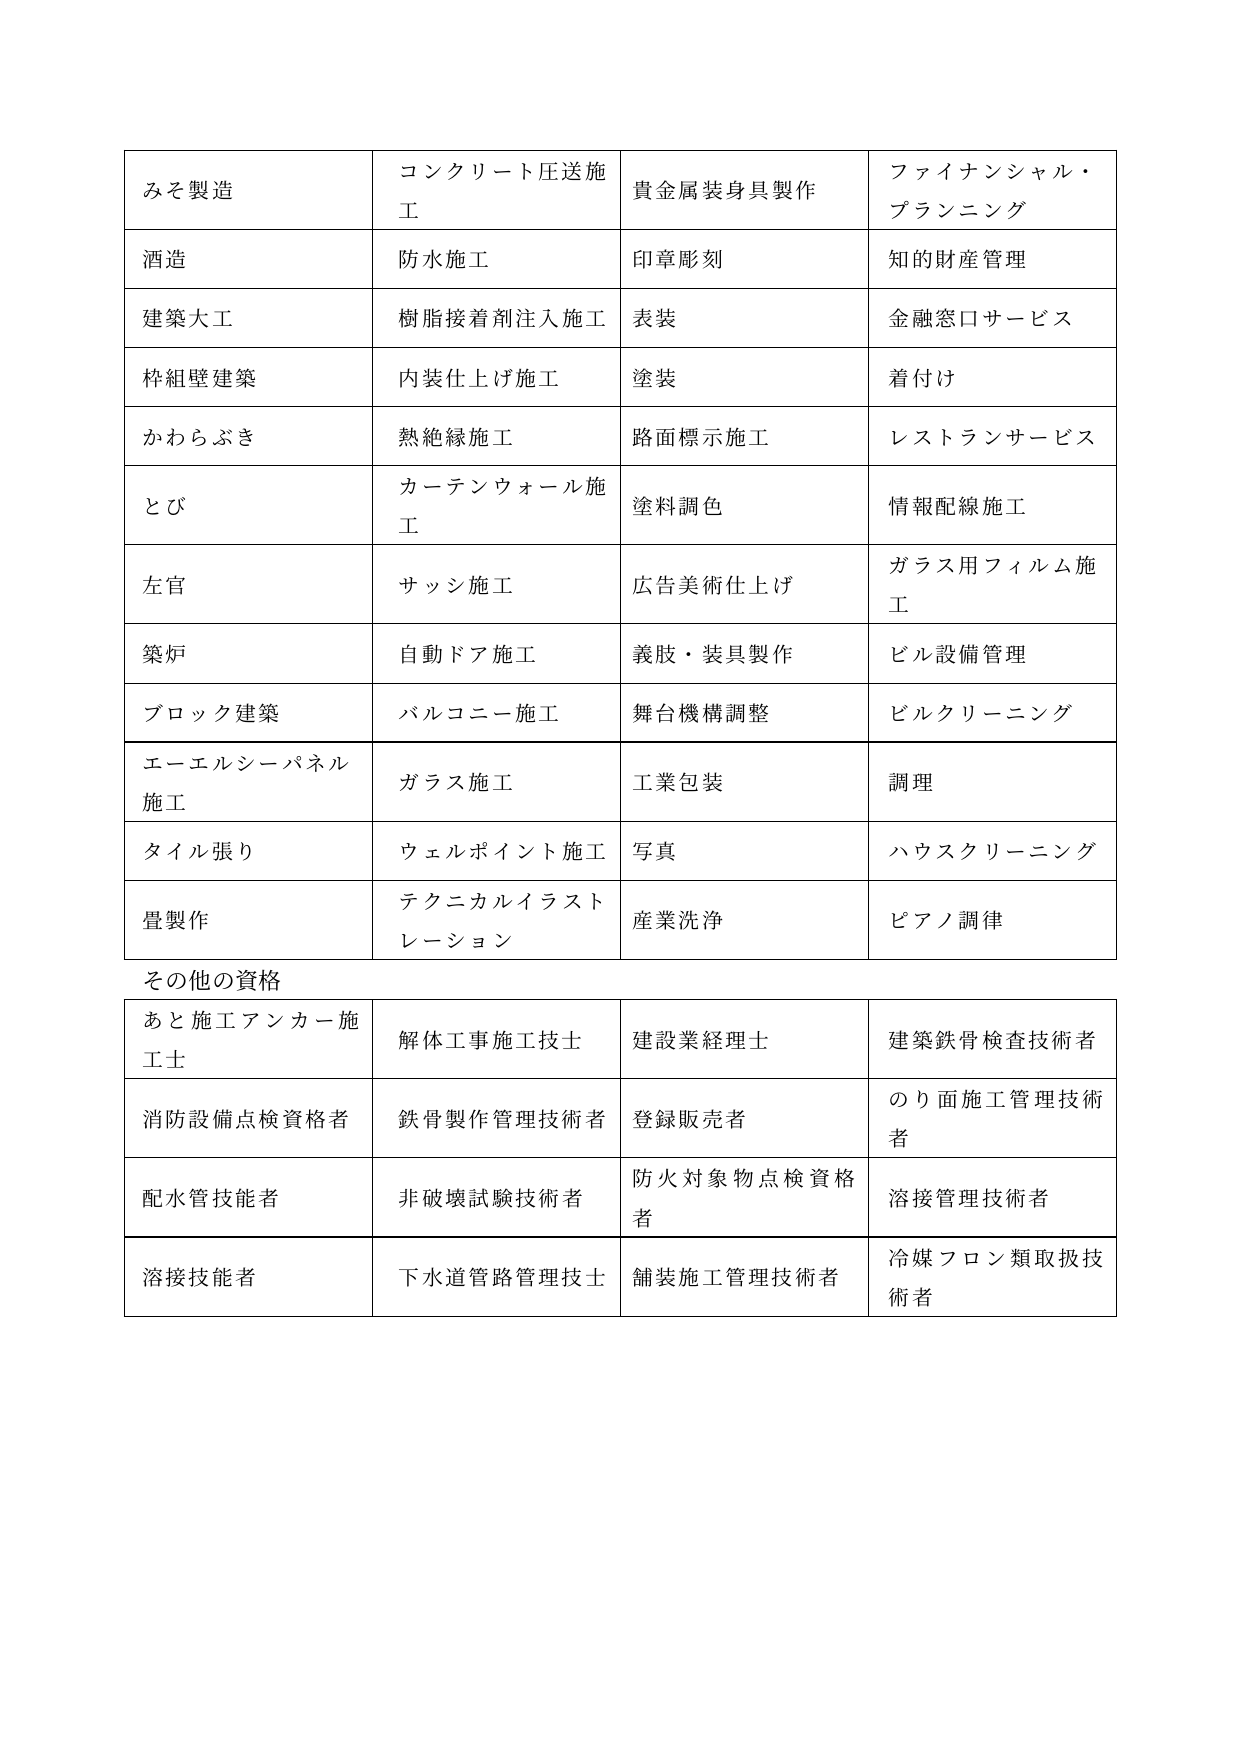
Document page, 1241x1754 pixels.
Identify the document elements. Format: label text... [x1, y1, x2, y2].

table_cell 塗装 [621, 348, 868, 406]
table_cell 調理 [869, 743, 1116, 821]
table_cell 冷媒フロン類取扱技術者 [869, 1238, 1116, 1316]
table_cell 鉄骨製作管理技術者 [373, 1079, 620, 1157]
table_cell 非破壊試験技術者 [373, 1158, 620, 1236]
table_cell 溶接技能者 [125, 1238, 372, 1316]
table_cell 広告美術仕上げ [621, 545, 868, 623]
table_cell 舞台機構調整 [621, 684, 868, 741]
table_header あと施工アンカー施工士 [125, 1000, 372, 1078]
table_header 建築鉄骨検査技術者 [869, 1000, 1116, 1078]
table_cell 築炉 [125, 624, 372, 682]
table_cell 着付け [869, 348, 1116, 406]
table_cell 産業洗浄 [621, 881, 868, 959]
table_cell 溶接管理技術者 [869, 1158, 1116, 1236]
table_cell 登録販売者 [621, 1079, 868, 1157]
table_cell ハウスクリーニング [869, 822, 1116, 880]
table_cell みそ製造 [125, 151, 372, 229]
table_cell カーテンウォール施工 [373, 466, 620, 544]
table_cell ファイナンシャル・プランニング [869, 151, 1116, 229]
table_cell かわらぶき [125, 407, 372, 465]
table_cell 情報配線施工 [869, 466, 1116, 544]
table_cell 酒造 [125, 230, 372, 288]
table_cell 自動ドア施工 [373, 624, 620, 682]
table_cell 義肢・装具製作 [621, 624, 868, 682]
table_cell 樹脂接着剤注入施工 [373, 289, 620, 347]
table_header 建設業経理士 [621, 1000, 868, 1078]
table_cell 畳製作 [125, 881, 372, 959]
table_cell 下水道管路管理技士 [373, 1238, 620, 1316]
table_cell 写真 [621, 822, 868, 880]
table_cell 枠組壁建築 [125, 348, 372, 406]
table_cell 貴金属装身具製作 [621, 151, 868, 229]
table_cell ガラス用フィルム施工 [869, 545, 1116, 623]
table_cell ウェルポイント施工 [373, 822, 620, 880]
table_cell 工業包装 [621, 743, 868, 821]
table_cell 印章彫刻 [621, 230, 868, 288]
table_cell ピアノ調律 [869, 881, 1116, 959]
table_cell ビル設備管理 [869, 624, 1116, 682]
table_cell のり面施工管理技術者 [869, 1079, 1116, 1157]
table_cell サッシ施工 [373, 545, 620, 623]
table_cell タイル張り [125, 822, 372, 880]
table_cell テクニカルイラストレーション [373, 881, 620, 959]
table_cell エーエルシーパネル施工 [125, 743, 372, 821]
table_cell 表装 [621, 289, 868, 347]
table_cell コンクリート圧送施工 [373, 151, 620, 229]
text その他の資格 [118, 960, 1122, 999]
table_cell 内装仕上げ施工 [373, 348, 620, 406]
table_cell 塗料調色 [621, 466, 868, 544]
table_cell とび [125, 466, 372, 544]
table_cell レストランサービス [869, 407, 1116, 465]
table_cell 金融窓口サービス [869, 289, 1116, 347]
table_cell 防火対象物点検資格者 [621, 1158, 868, 1236]
table_header 解体工事施工技士 [373, 1000, 620, 1078]
table_cell 舗装施工管理技術者 [621, 1238, 868, 1316]
table_cell 建築大工 [125, 289, 372, 347]
table_cell ブロック建築 [125, 684, 372, 741]
table_cell 防水施工 [373, 230, 620, 288]
table_cell 消防設備点検資格者 [125, 1079, 372, 1157]
table_cell ビルクリーニング [869, 684, 1116, 741]
table_cell 配水管技能者 [125, 1158, 372, 1236]
table_cell 知的財産管理 [869, 230, 1116, 288]
table_cell ガラス施工 [373, 743, 620, 821]
table_cell バルコニー施工 [373, 684, 620, 741]
table_cell 熱絶縁施工 [373, 407, 620, 465]
table_cell 路面標示施工 [621, 407, 868, 465]
table_cell 左官 [125, 545, 372, 623]
